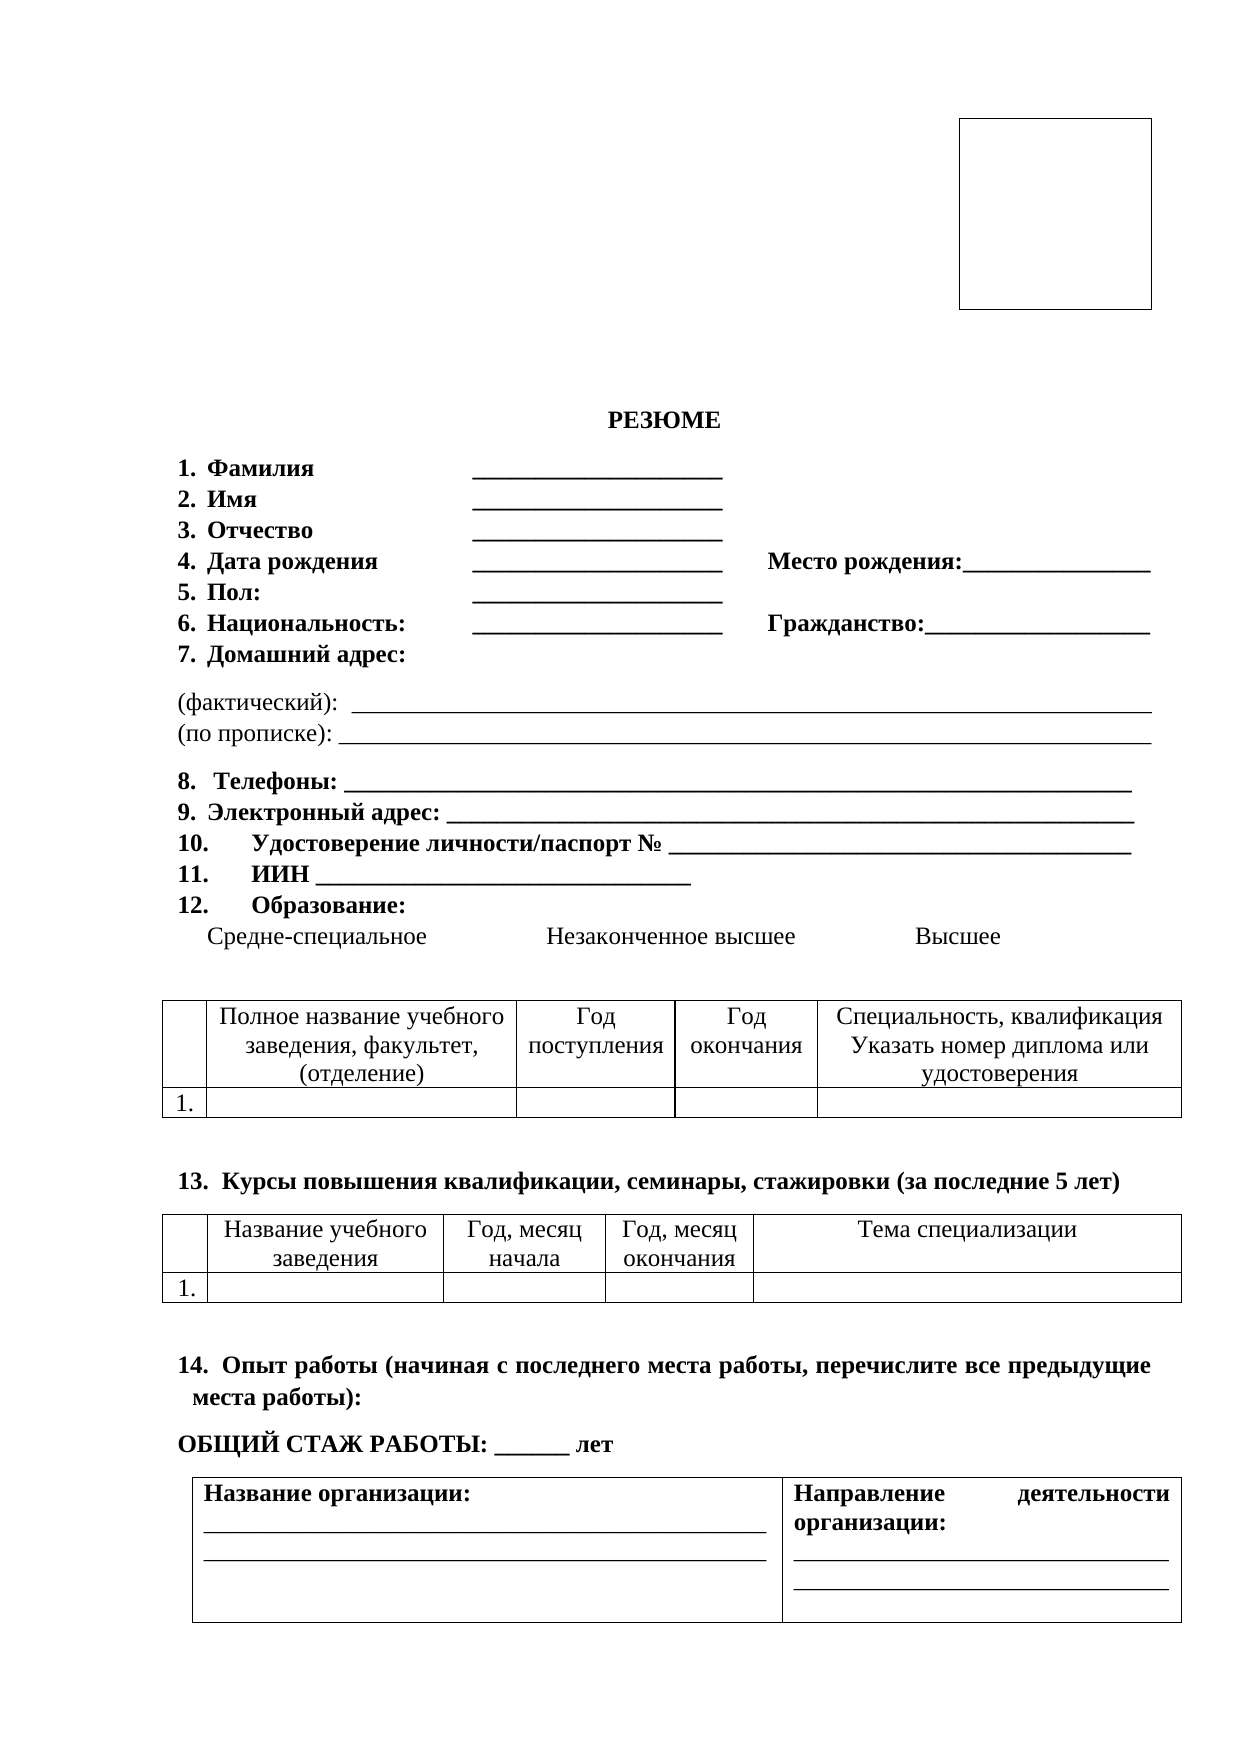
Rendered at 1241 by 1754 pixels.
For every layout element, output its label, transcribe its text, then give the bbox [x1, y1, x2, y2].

table_cell [444, 1273, 605, 1302]
table_header [163, 1215, 207, 1272]
list Образование: [177, 890, 1152, 919]
table_header Год поступления [517, 1001, 674, 1087]
table_cell [208, 1273, 443, 1302]
table_header Год, месяц окончания [606, 1215, 753, 1272]
table_header Направление деятельности организации: ____________________________________________________________ [783, 1478, 1181, 1622]
list Отчество ____________________ [177, 515, 1152, 544]
table_header Название учебного заведения [208, 1215, 443, 1272]
list Курсы повышения квалификации, семинары, стажировки (за последние 5 лет) [177, 1166, 1152, 1194]
table_header [163, 1001, 206, 1087]
table_cell 1. [163, 1273, 207, 1302]
table_cell [818, 1088, 1181, 1117]
list Национальность: ____________________ Гражданство:__________________ [177, 608, 1152, 637]
table_header Полное название учебного заведения, факультет, (отделение) [207, 1001, 516, 1087]
list ИИН ______________________________ [177, 859, 1152, 888]
table_cell 1. [163, 1088, 206, 1117]
text РЕЗЮМЕ [177, 406, 1152, 434]
list Имя ____________________ [177, 484, 1152, 513]
text ОБЩИЙ СТАЖ РАБОТЫ: ______ лет [177, 1429, 1152, 1458]
table_header Год, месяц начала [444, 1215, 605, 1272]
list Дата рождения ____________________ Место рождения:_______________ [177, 546, 1152, 575]
list Домашний адрес: [177, 639, 1152, 668]
table_cell [207, 1088, 516, 1117]
list Удостоверение личности/паспорт № _____________________________________ [177, 828, 1152, 857]
table_header Тема специализации [754, 1215, 1181, 1272]
table_header Название организации: __________________________________________________________________________________________ [193, 1478, 782, 1622]
list Электронный адрес: _______________________________________________________ [177, 797, 1152, 826]
list Пол: ____________________ [177, 577, 1152, 606]
table_cell [676, 1088, 817, 1117]
table_header [960, 119, 1151, 309]
list Опыт работы (начиная с последнего места работы, перечислите все предыдущие места работы): [177, 1351, 1152, 1410]
list Телефоны: _______________________________________________________________ [177, 766, 1152, 795]
text (фактический): ________________________________________________________________ (по прописке): _________________________________________________________________ [177, 687, 1152, 747]
table_header Год окончания [676, 1001, 817, 1087]
table_header Специальность, квалификация Указать номер диплома или удостоверения [818, 1001, 1181, 1087]
list Фамилия ____________________ [177, 453, 1152, 482]
table_cell [517, 1088, 674, 1117]
list Средне-специальное Незаконченное высшее Высшее [207, 921, 1152, 950]
table_cell [754, 1273, 1181, 1302]
table_cell [606, 1273, 753, 1302]
